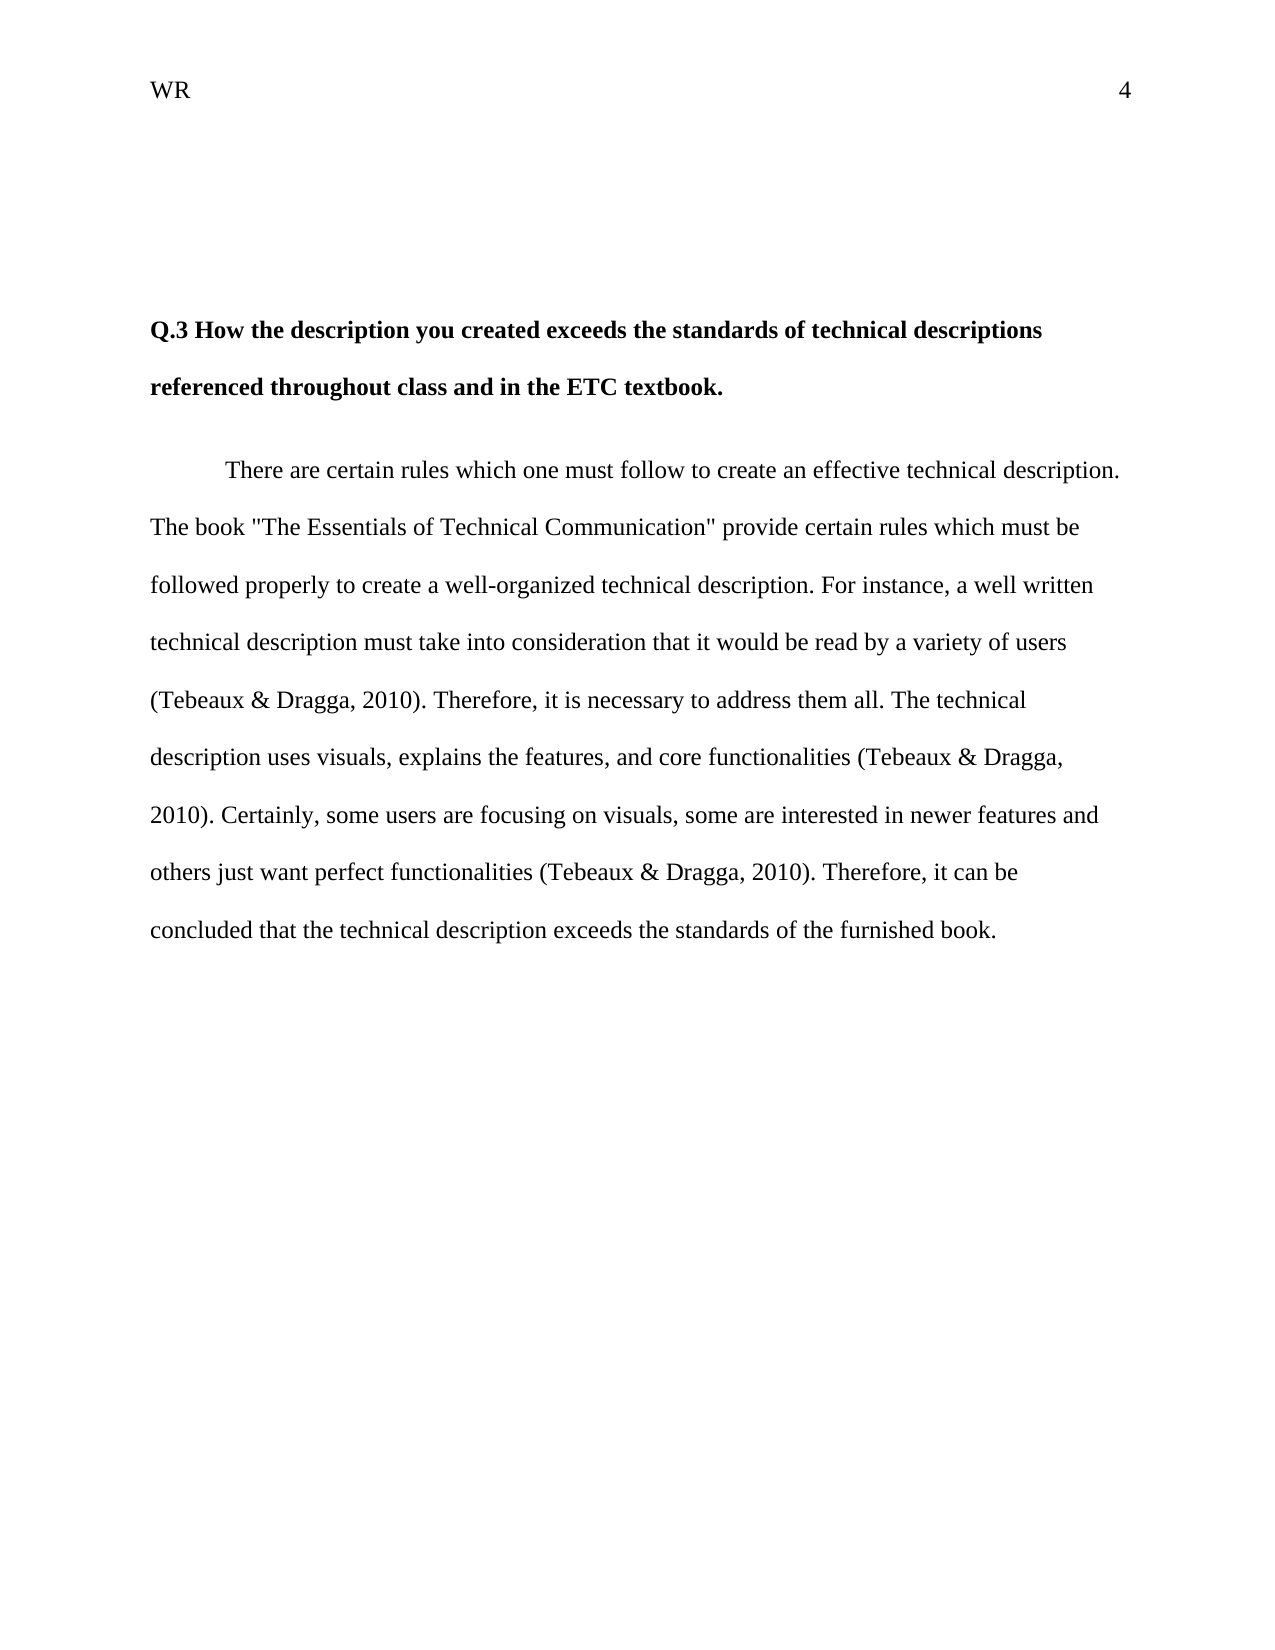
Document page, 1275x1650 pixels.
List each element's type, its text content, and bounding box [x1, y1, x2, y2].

text Q.3 How the description you created exceeds the standards of technical descriptions referenced throughout class and in the ETC textbook. [150, 315, 1125, 401]
text There are certain rules which one must follow to create an effective technical description. The book "The Essentials of Technical Communication" provide certain rules which must be followed properly to create a well-organized technical description. For instance, a well written technical description must take into consideration that it would be read by a variety of users (Tebeaux & Dragga, 2010). Therefore, it is necessary to address them all. The technical description uses visuals, explains the features, and core functionalities (Tebeaux & Dragga, 2010). Certainly, some users are focusing on visuals, some are interested in newer features and others just want perfect functionalities (Tebeaux & Dragga, 2010). Therefore, it can be concluded that the technical description exceeds the standards of the furnished book. [150, 455, 1125, 944]
